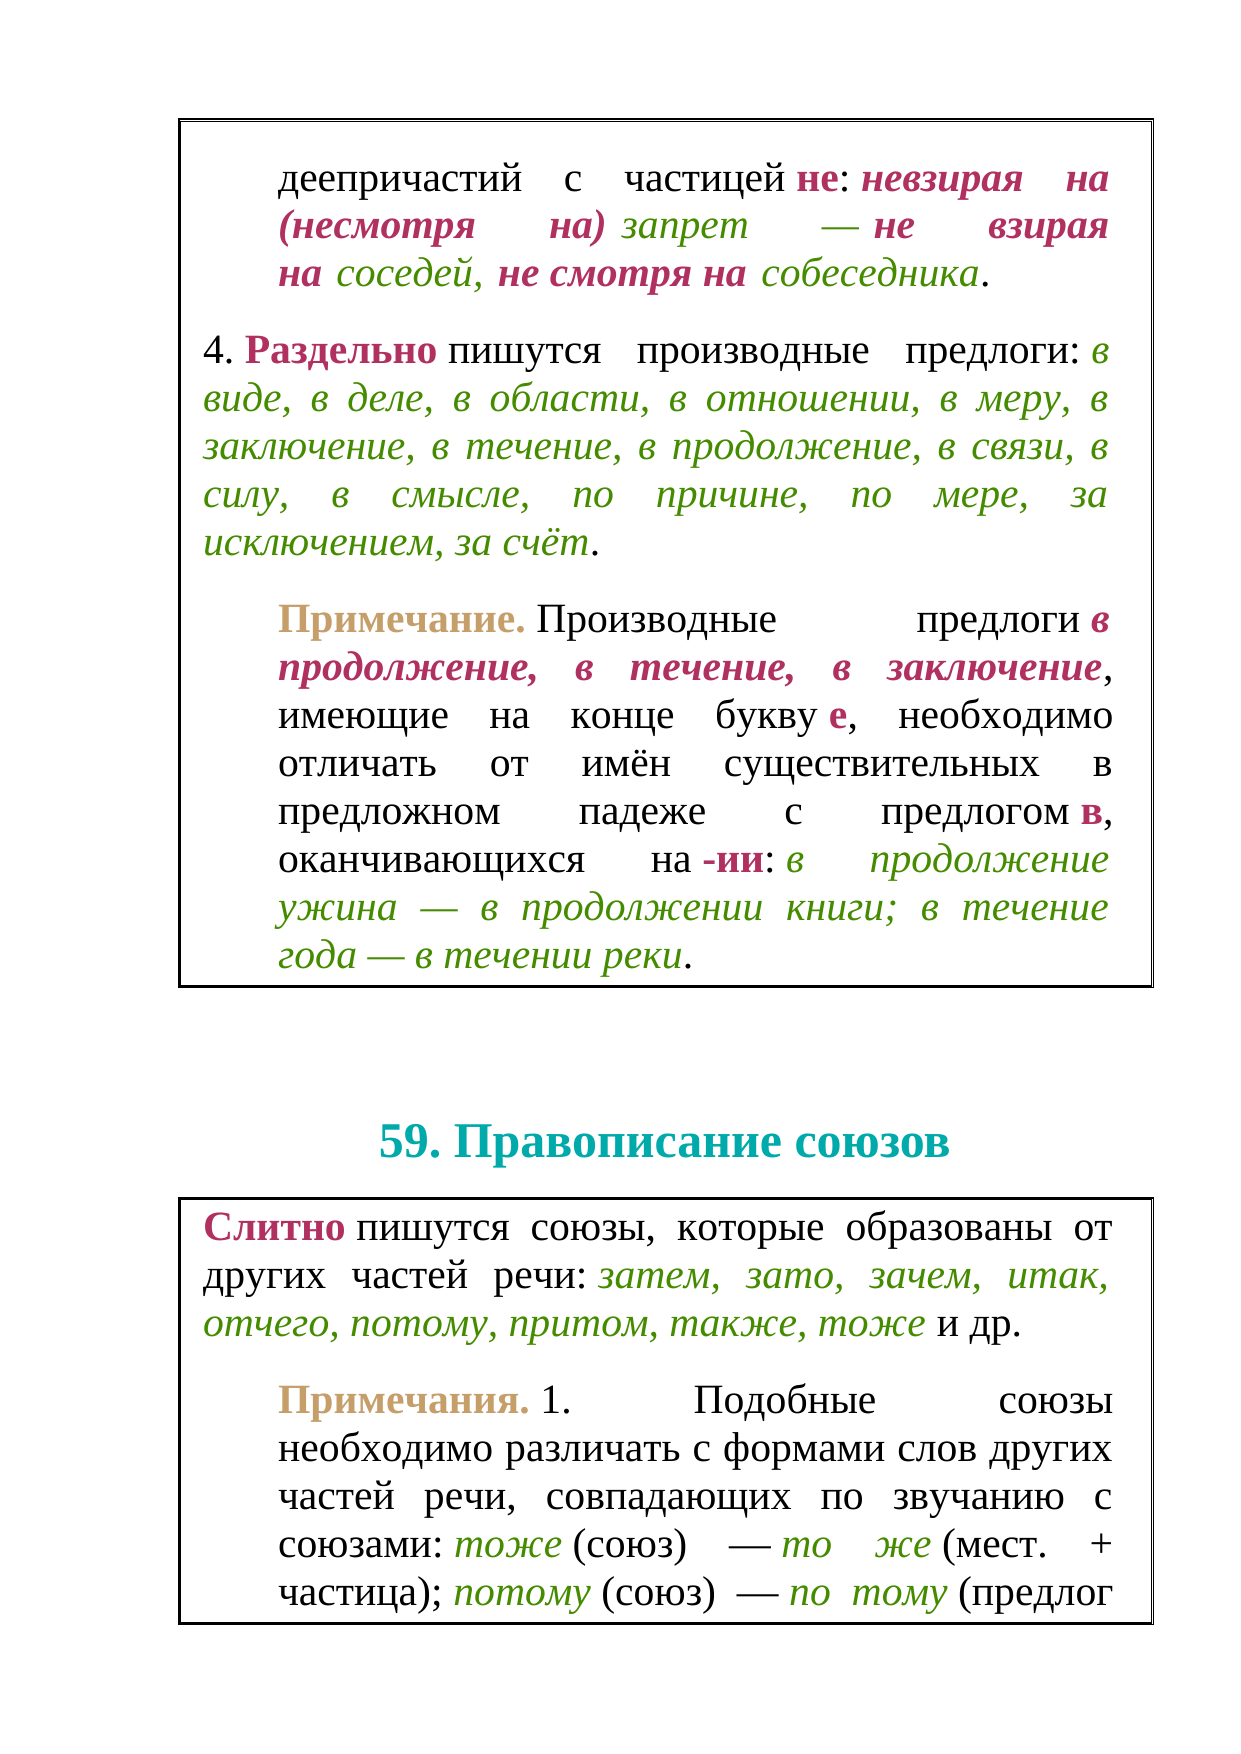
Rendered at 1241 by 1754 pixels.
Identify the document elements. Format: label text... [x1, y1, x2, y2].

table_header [181, 122, 1151, 985]
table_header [181, 1200, 1151, 1622]
text 59. Правописание союзов [177, 1110, 1152, 1168]
